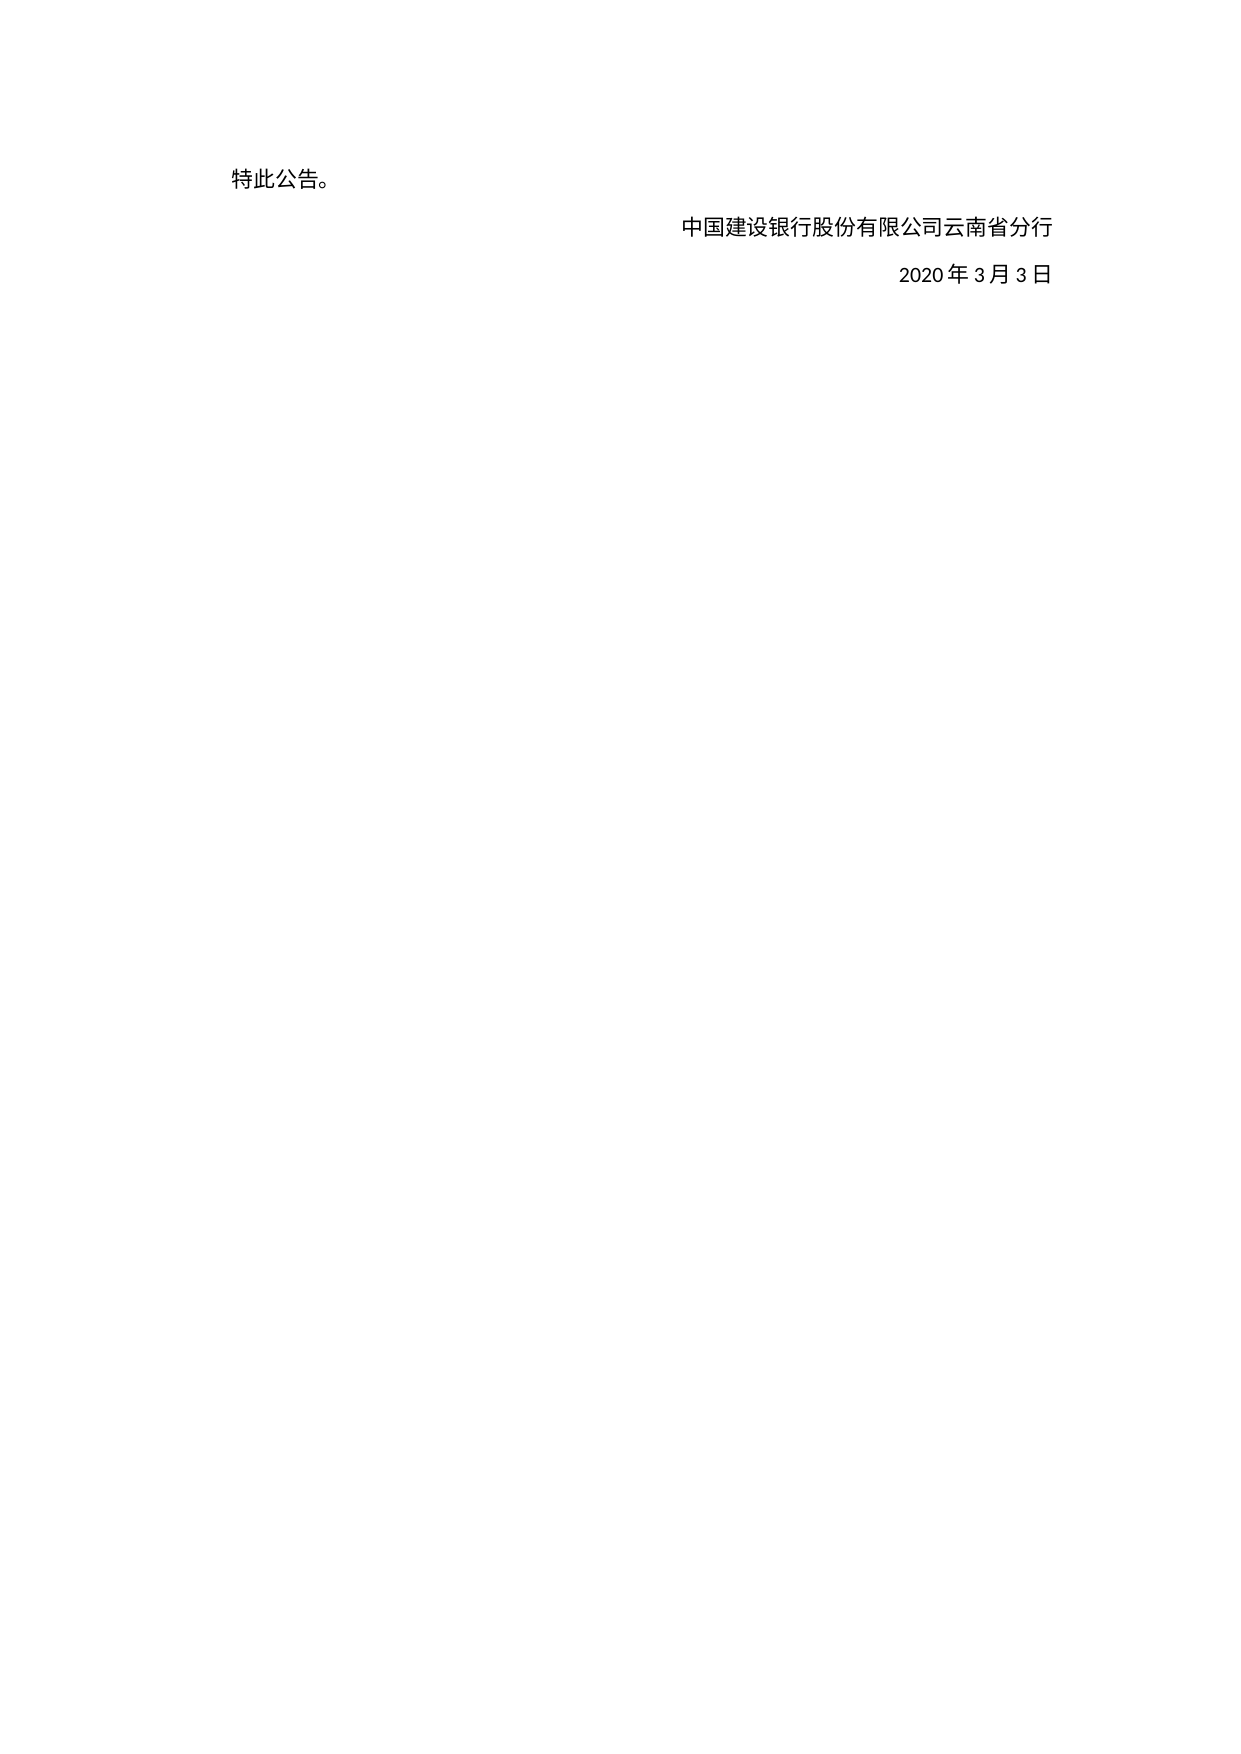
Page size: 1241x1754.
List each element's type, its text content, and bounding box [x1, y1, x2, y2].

text 中国建设银行股份有限公司云南省分行 [187, 209, 1053, 241]
text 特此公告。 [187, 162, 1053, 194]
text 2020年3月3日 [187, 257, 1053, 289]
